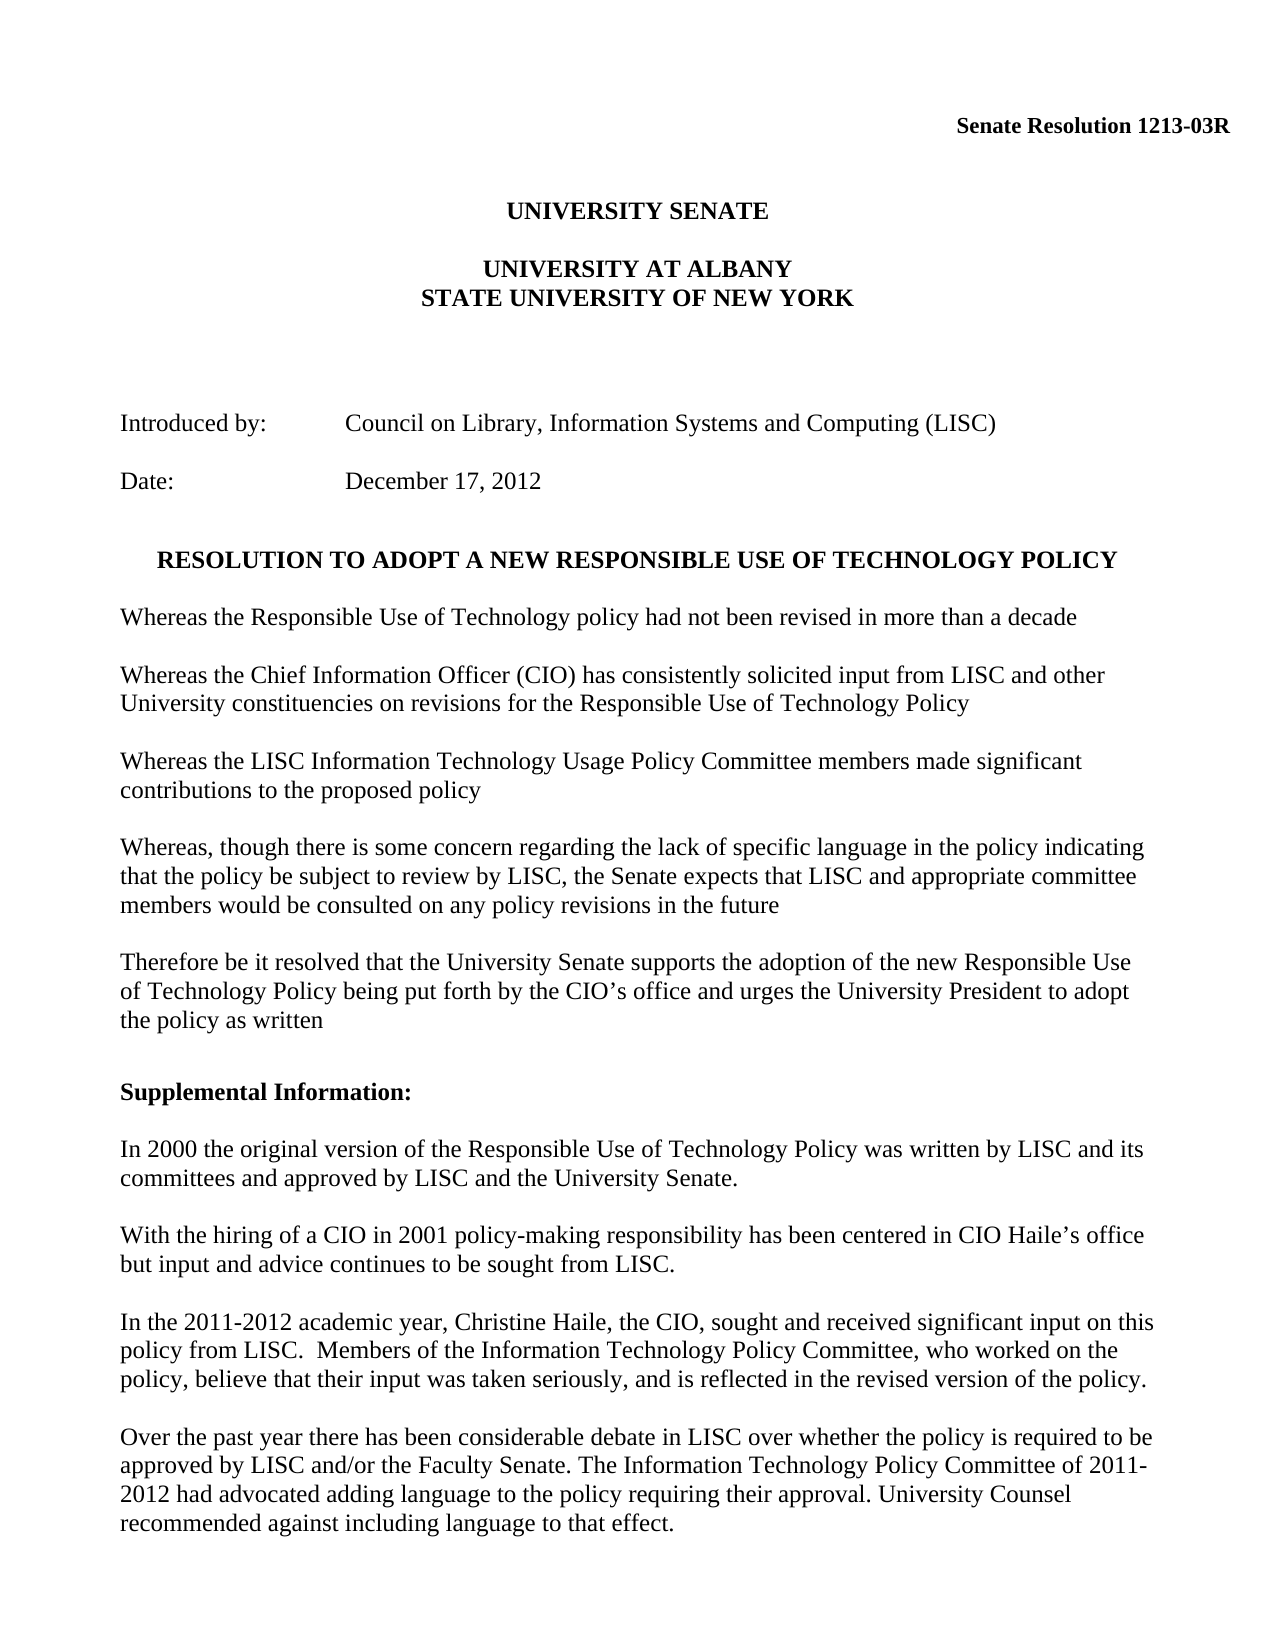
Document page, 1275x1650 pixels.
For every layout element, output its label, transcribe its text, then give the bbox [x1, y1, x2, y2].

text Whereas the Responsible Use of Technology policy had not been revised in more than a decade [120, 602, 1155, 631]
text Therefore be it resolved that the University Senate supports the adoption of the new Responsible Use of Technology Policy being put forth by the CIO’s office and urges the University President to adopt the policy as written [120, 947, 1155, 1033]
text Date: December 17, 2012 [120, 466, 1155, 494]
text In 2000 the original version of the Responsible Use of Technology Policy was written by LISC and its committees and approved by LISC and the University Senate. [120, 1134, 1155, 1192]
text UNIVERSITY AT [120, 254, 1155, 283]
text Whereas, though there is some concern regarding the lack of specific language in the policy indicating that the policy be subject to review by LISC, the Senate expects that LISC and appropriate committee members would be consulted on any policy revisions in the future [120, 832, 1155, 918]
text Whereas the Chief Information Officer (CIO) has consistently solicited input from LISC and other University constituencies on revisions for the Responsible Use of Technology Policy [120, 660, 1155, 717]
text RESOLUTION TO ADOPT A NEW RESPONSIBLE USE OF TECHNOLOGY POLICY [120, 545, 1155, 574]
text OF [120, 283, 1155, 311]
text In the 2011-2012 academic year, Christine Haile, the CIO, sought and received significant input on this policy from LISC. Members of the Information Technology Policy Committee, who worked on the policy, believe that their input was taken seriously, and is reflected in the revised version of the policy. [120, 1307, 1155, 1393]
text Whereas the LISC Information Technology Usage Policy Committee members made significant contributions to the proposed policy [120, 746, 1155, 803]
text Senate Resolution 1213-03R [120, 112, 1230, 139]
text Over the past year there has been considerable debate in LISC over whether the policy is required to be approved by LISC and/or the Faculty Senate. The Information Technology Policy Committee of 2011-2012 had advocated adding language to the policy requiring their approval. University Counsel recommended against including language to that effect. [120, 1422, 1155, 1537]
text With the hiring of a CIO in 2001 policy-making responsibility has been centered in CIO Haile’s office but input and advice continues to be sought from LISC. [120, 1220, 1155, 1278]
text Supplemental Information: [120, 1077, 1155, 1105]
text UNIVERSITY SENATE [120, 196, 1155, 225]
text Introduced by: Council on Library, Information Systems and Computing (LISC) [120, 408, 1155, 437]
